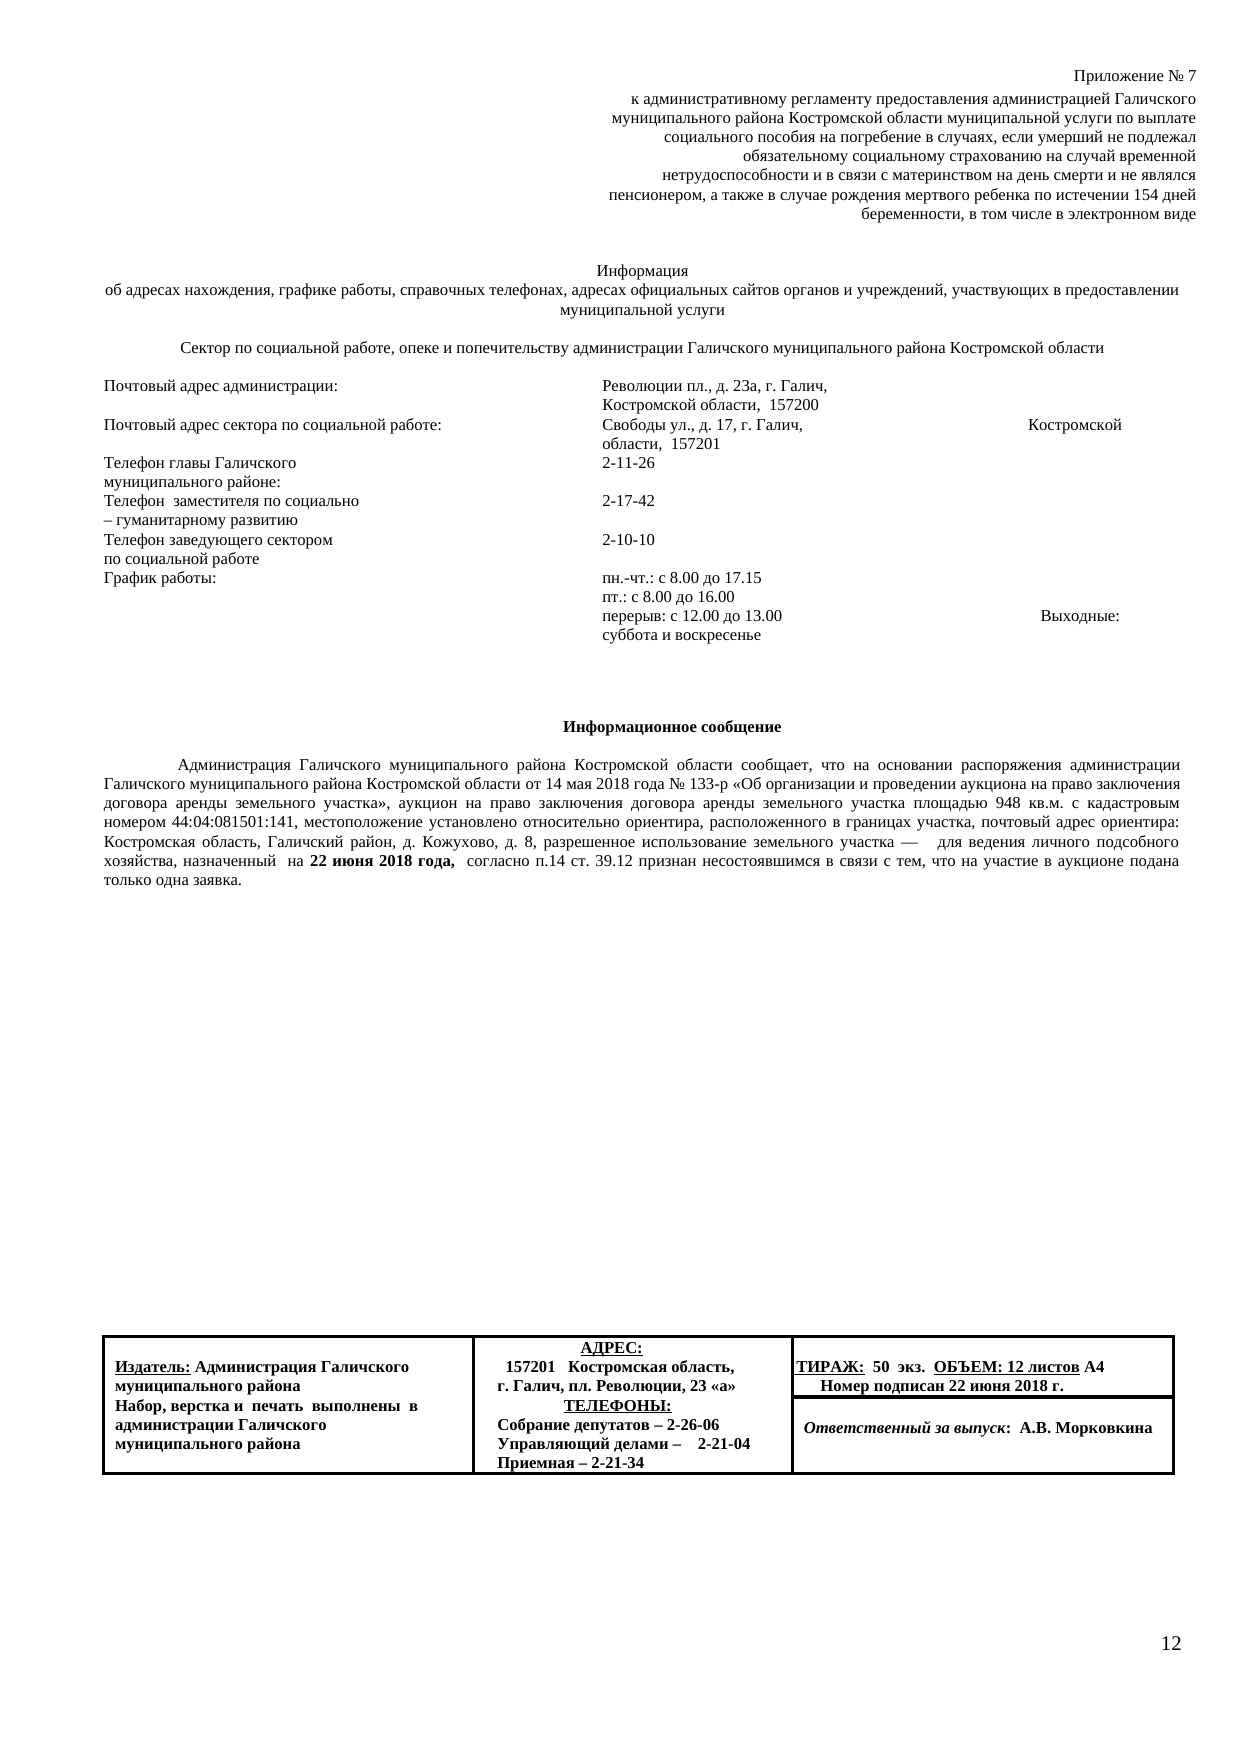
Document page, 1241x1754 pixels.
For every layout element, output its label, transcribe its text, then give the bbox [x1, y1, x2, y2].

text Сектор по социальной работе, опеке и попечительству администрации Галичского муниципального района Костромской области [103, 338, 1181, 357]
text Информация [103, 261, 1181, 280]
table_header ТИРАЖ: 50 экз. ОБЪЕМ: 12 листов А4 Номер подписан 22 июня 2018 г. [794, 1338, 1172, 1395]
text Администрация Галичского муниципального района Костромской области сообщает, что на основании распоряжения администрации Галичского муниципального района Костромской области от 14 мая 2018 года № 133-р «Об организации и проведении аукциона на право заключения договора аренды земельного участка», аукцион на право заключения договора аренды земельного участка площадью 948 кв.м. с кадастровым номером 44:04:081501:141, местоположение установлено относительно ориентира, расположенного в границах участка, почтовый адрес ориентира: Костромская область, Галичский район, д. Кожухово, д. 8, разрешенное использование земельного участка — для ведения личного подсобного хозяйства, назначенный на 22 июня 2018 года, согласно п.14 ст. 39.12 признан несостоявшимся в связи с тем, что на участие в аукционе подана только одна заявка. [103, 755, 1181, 889]
table_cell Свободы ул., д. 17, г. Галич, Костромской области, 157201 [591, 414, 1133, 453]
text об адресах нахождения, графике работы, справочных телефонах, адресах официальных сайтов органов и учреждений, участвующих в предоставлении муниципальной услуги [103, 280, 1181, 318]
table_cell Почтовый адрес сектора по социальной работе: [92, 414, 591, 453]
table_cell График работы: [92, 568, 591, 644]
table_cell Телефон заместителя по социально – гуманитарному развитию [92, 491, 591, 529]
table_header Революции пл., д. 23а, г. Галич, Костромской области, 157200 [591, 376, 1133, 414]
table_header Почтовый адрес администрации: [92, 376, 591, 414]
table_header Издатель: Администрация Галичского муниципального района Набор, верстка и печать выполнены в администрации Галичского муниципального района [105, 1338, 472, 1472]
table_cell 2-10-10 [591, 529, 1133, 568]
table_cell Телефон главы Галичского муниципального районе: [92, 453, 591, 491]
table_header АДРЕС: 157201 Костромская область, г. Галич, пл. Революции, 23 «а» ТЕЛЕФОНЫ: Собрание депутатов – 2-26-06 Управляющий делами – 2-21-04 Приемная – 2-21-34 [475, 1338, 791, 1472]
table_cell 2-11-26 [591, 453, 1133, 491]
table_cell пн.-чт.: с 8.00 до 17.15 пт.: с 8.00 до 16.00 перерыв: с 12.00 до 13.00 Выходные: суббота и воскресенье [591, 568, 1133, 644]
text к административному регламенту предоставления администрацией Галичского муниципального района Костромской области муниципальной услуги по выплате социального пособия на погребение в случаях, если умерший не подлежал обязательному социальному страхованию на случай временной нетрудоспособности и в связи с материнством на день смерти и не являлся пенсионером, а также в случае рождения мертвого ребенка по истечении 154 дней беременности, в том числе в электронном виде [606, 88, 1196, 223]
text Информационное сообщение [103, 716, 1181, 736]
table_cell Телефон заведующего сектором по социальной работе [92, 529, 591, 568]
table_cell Ответственный за выпуск: А.В. Морковкина [794, 1399, 1172, 1472]
text Приложение № 7 [606, 51, 1196, 88]
table_cell 2-17-42 [591, 491, 1133, 529]
